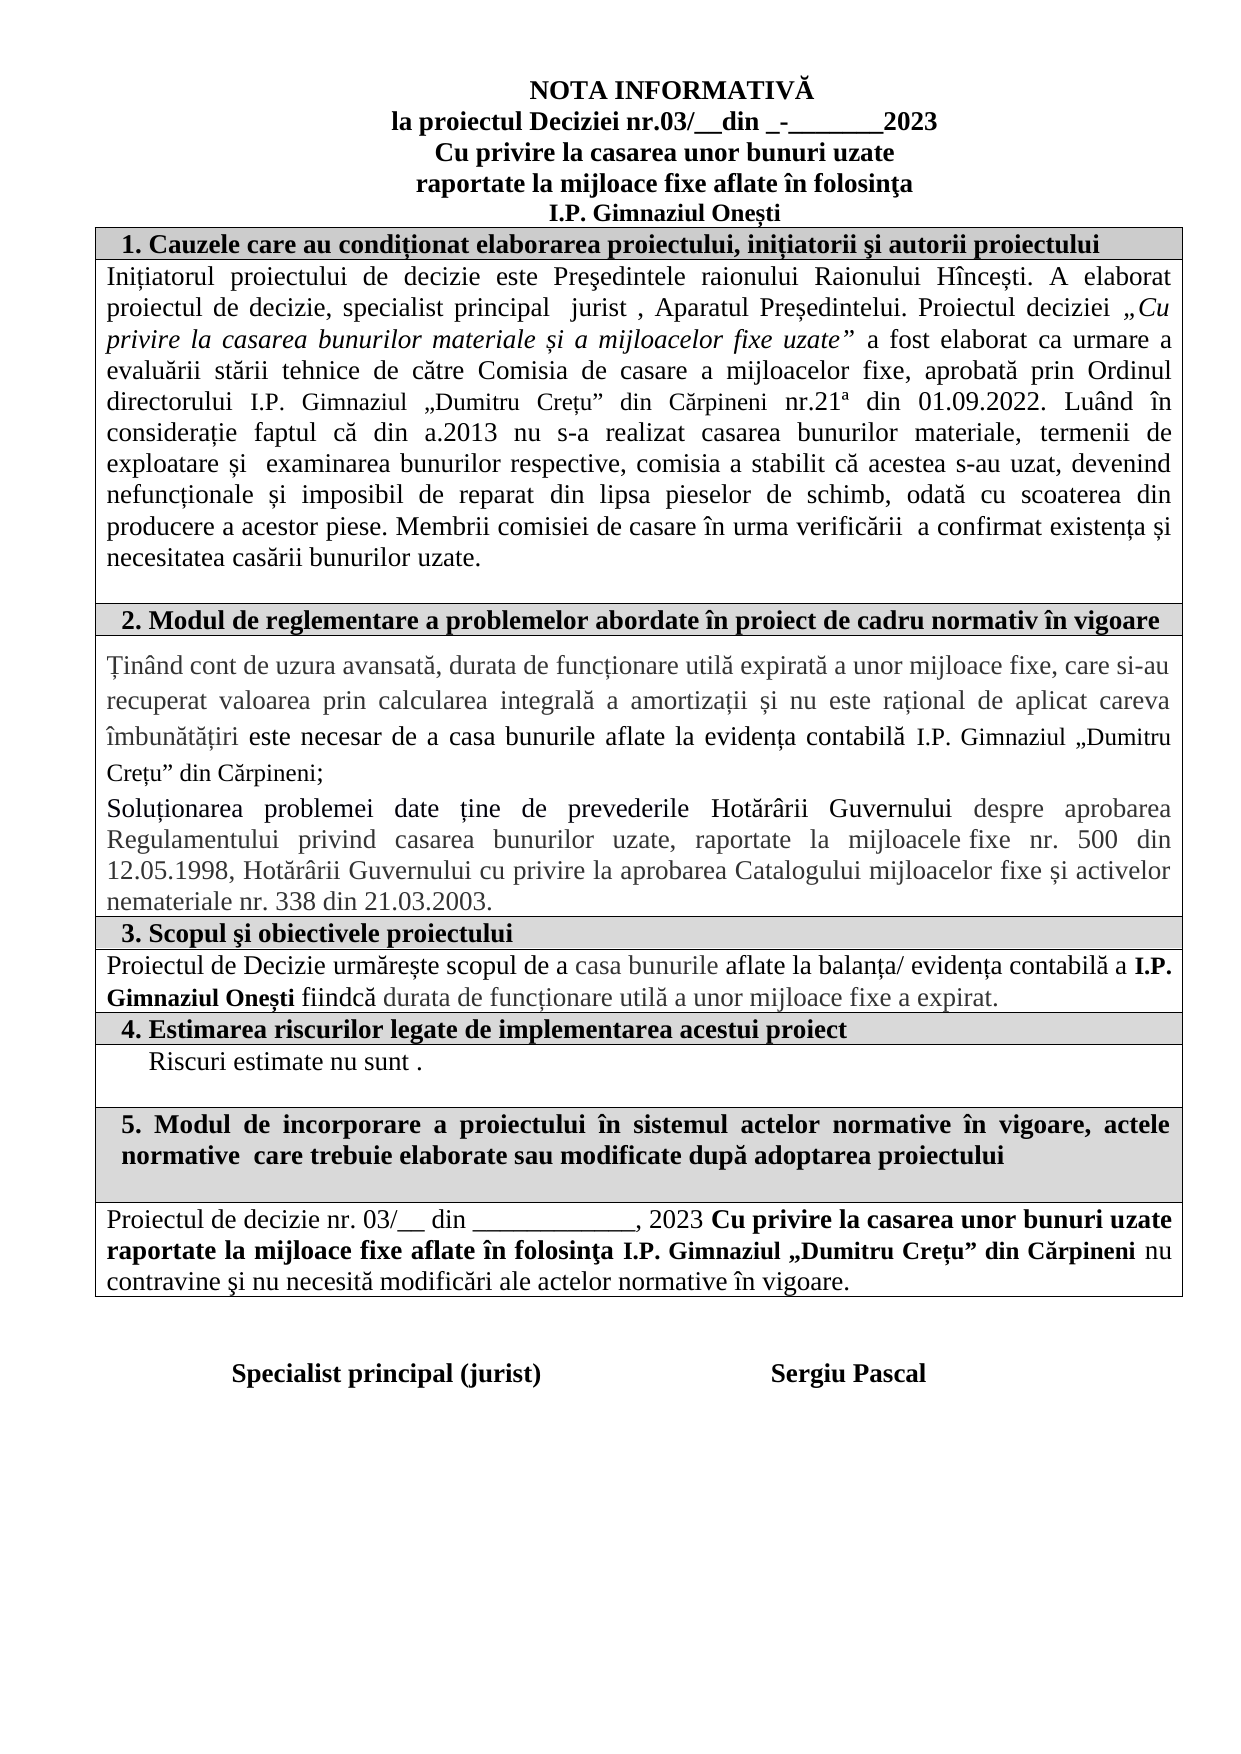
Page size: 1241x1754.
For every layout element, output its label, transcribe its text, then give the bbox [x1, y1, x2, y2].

table_cell 5. Modul de incorporare a proiectului în sistemul actelor normative în vigoare, actele normative care trebuie elaborate sau modificate după adoptarea proiectului [96, 1108, 1182, 1202]
text Cu privire la casarea unor bunuri uzate [177, 136, 1152, 167]
table_cell Ținând cont de uzura avansată, durata de funcționare utilă expirată a unor mijloace fixe, care si-au recuperat valoarea prin calcularea integrală a amortizații și nu este rațional de aplicat careva îmbunătățiri este necesar de a casa bunurile aflate la evidența contabilă I.P. Gimnaziul „Dumitru Crețu” din Cărpineni; Soluționarea problemei date ține de prevederile Hotărârii Guvernului despre aprobarea Regulamentului privind casarea bunurilor uzate, raportate la mijloacele fixe nr. 500 din 12.05.1998, Hotărârii Guvernului cu privire la aprobarea Catalogului mijloacelor fixe și activelor nemateriale nr. 338 din 21.03.2003. [96, 636, 1182, 916]
text I.P. Gimnaziul Onești [177, 198, 1152, 227]
text raportate la mijloace fixe aflate în folosinţa [177, 167, 1152, 198]
text Specialist principal (jurist) Sergiu Pascal [177, 1357, 1152, 1388]
table_cell 2. Modul de reglementare a problemelor abordate în proiect de cadru normativ în vigoare [96, 604, 1182, 635]
text la proiectul Deciziei nr.03/__din _-_______2023 [177, 105, 1152, 136]
table_cell 4. Estimarea riscurilor legate de implementarea acestui proiect [96, 1013, 1182, 1044]
text NOTA INFORMATIVĂ [192, 74, 1152, 105]
table_cell Riscuri estimate nu sunt . [96, 1045, 1182, 1107]
table_cell Inițiatorul proiectului de decizie este Preşedintele raionului Raionului Hîncești. A elaborat proiectul de decizie, specialist principal jurist , Aparatul Președintelui. Proiectul deciziei „Cu privire la casarea bunurilor materiale și a mijloacelor fixe uzate” a fost elaborat ca urmare a evaluării stării tehnice de către Comisia de casare a mijloacelor fixe, aprobată prin Ordinul directorului I.P. Gimnaziul „Dumitru Crețu” din Cărpineni nr.21ª din 01.09.2022. Luând în considerație faptul că din a.2013 nu s-a realizat casarea bunurilor materiale, termenii de exploatare și examinarea bunurilor respective, comisia a stabilit că acestea s-au uzat, devenind nefuncționale și imposibil de reparat din lipsa pieselor de schimb, odată cu scoaterea din producere a acestor piese. Membrii comisiei de casare în urma verificării a confirmat existența și necesitatea casării bunurilor uzate. [96, 260, 1182, 603]
table_cell Proiectul de Decizie urmărește scopul de a casa bunurile aflate la balanța/ evidența contabilă a I.P. Gimnaziul Onești fiindcă durata de funcționare utilă a unor mijloace fixe a expirat. [96, 950, 1182, 1012]
table_cell 3. Scopul şi obiectivele proiectului [96, 917, 1182, 948]
table_header 1. Cauzele care au condiționat elaborarea proiectului, inițiatorii şi autorii proiectului [96, 228, 1182, 259]
table_cell Proiectul de decizie nr. 03/__ din ____________, 2023 Cu privire la casarea unor bunuri uzate raportate la mijloace fixe aflate în folosinţa I.P. Gimnaziul „Dumitru Crețu” din Cărpineni nu contravine şi nu necesită modificări ale actelor normative în vigoare. [96, 1203, 1182, 1296]
